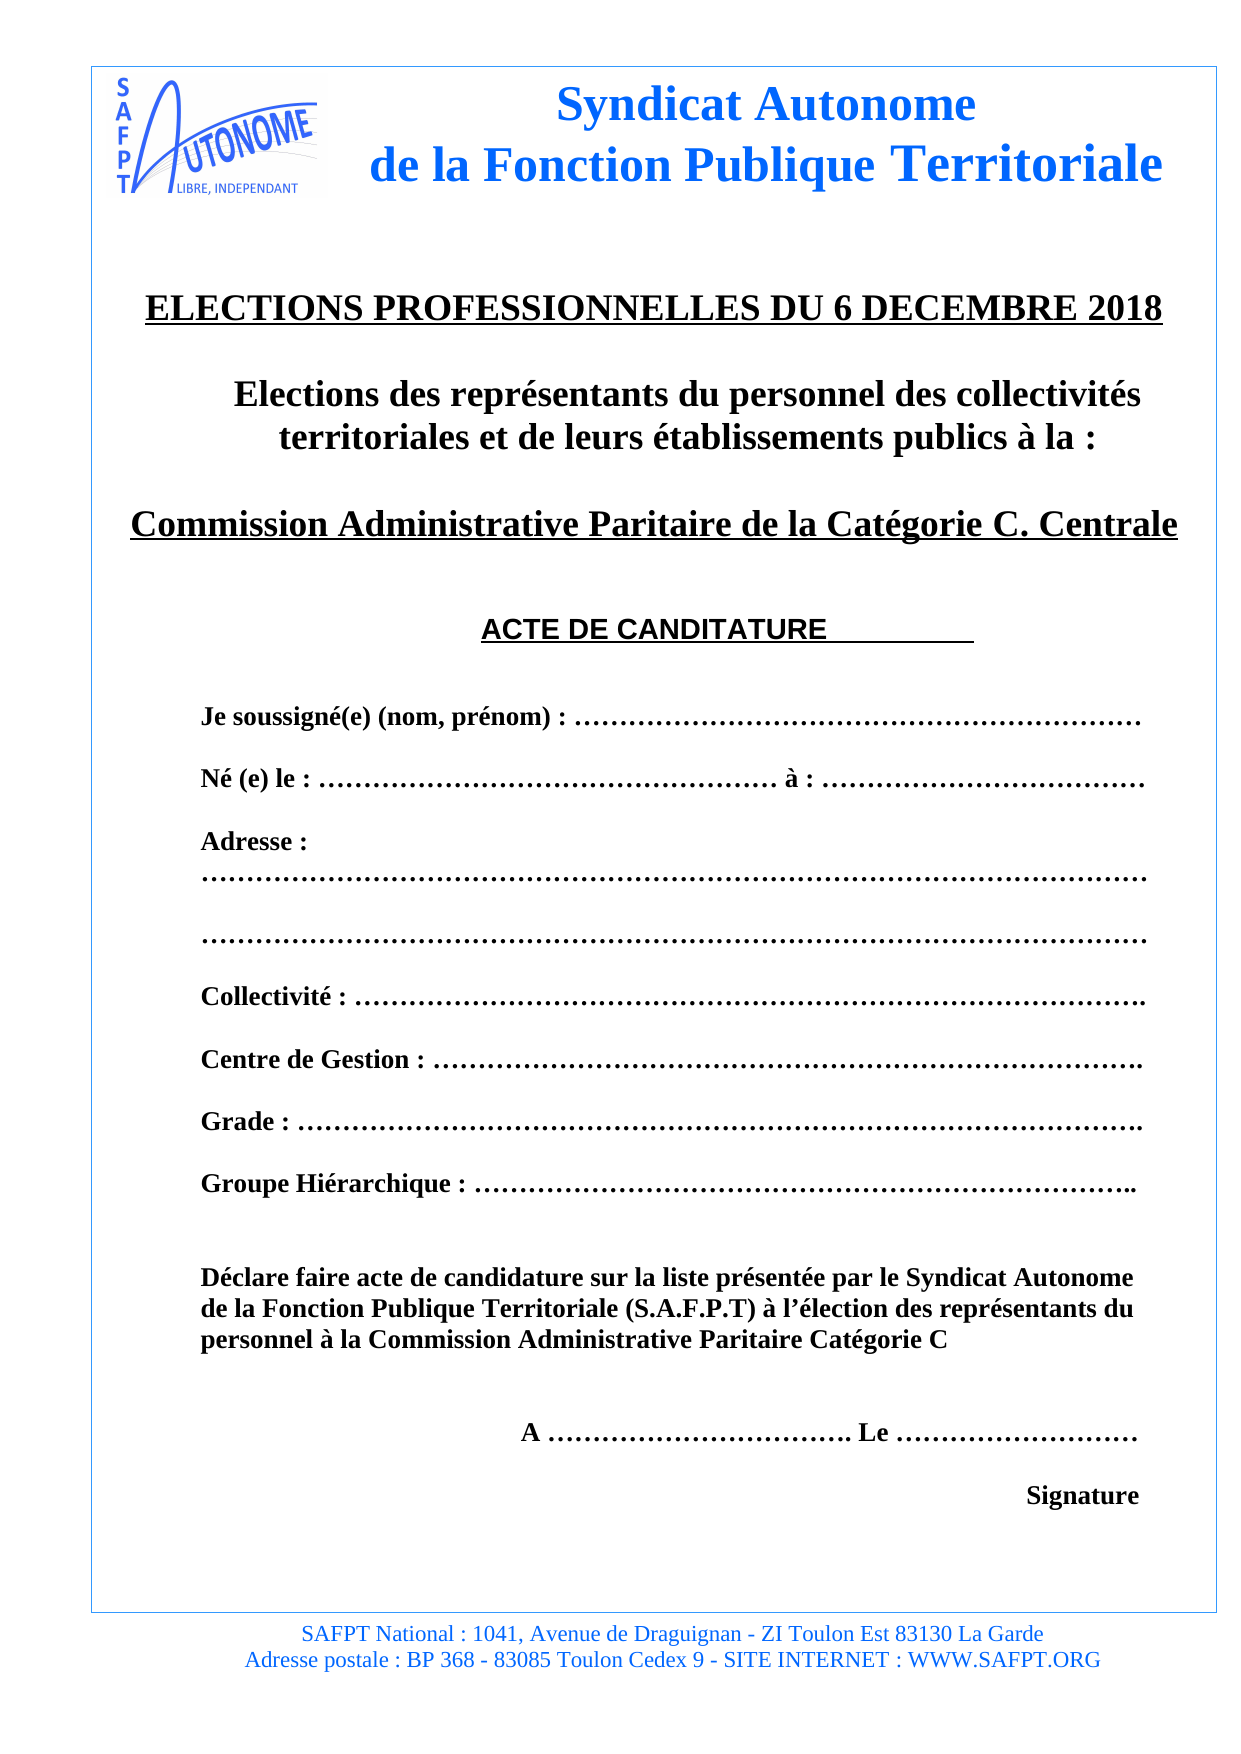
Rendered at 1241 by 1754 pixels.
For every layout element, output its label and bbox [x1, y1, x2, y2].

picture [106, 73, 328, 198]
